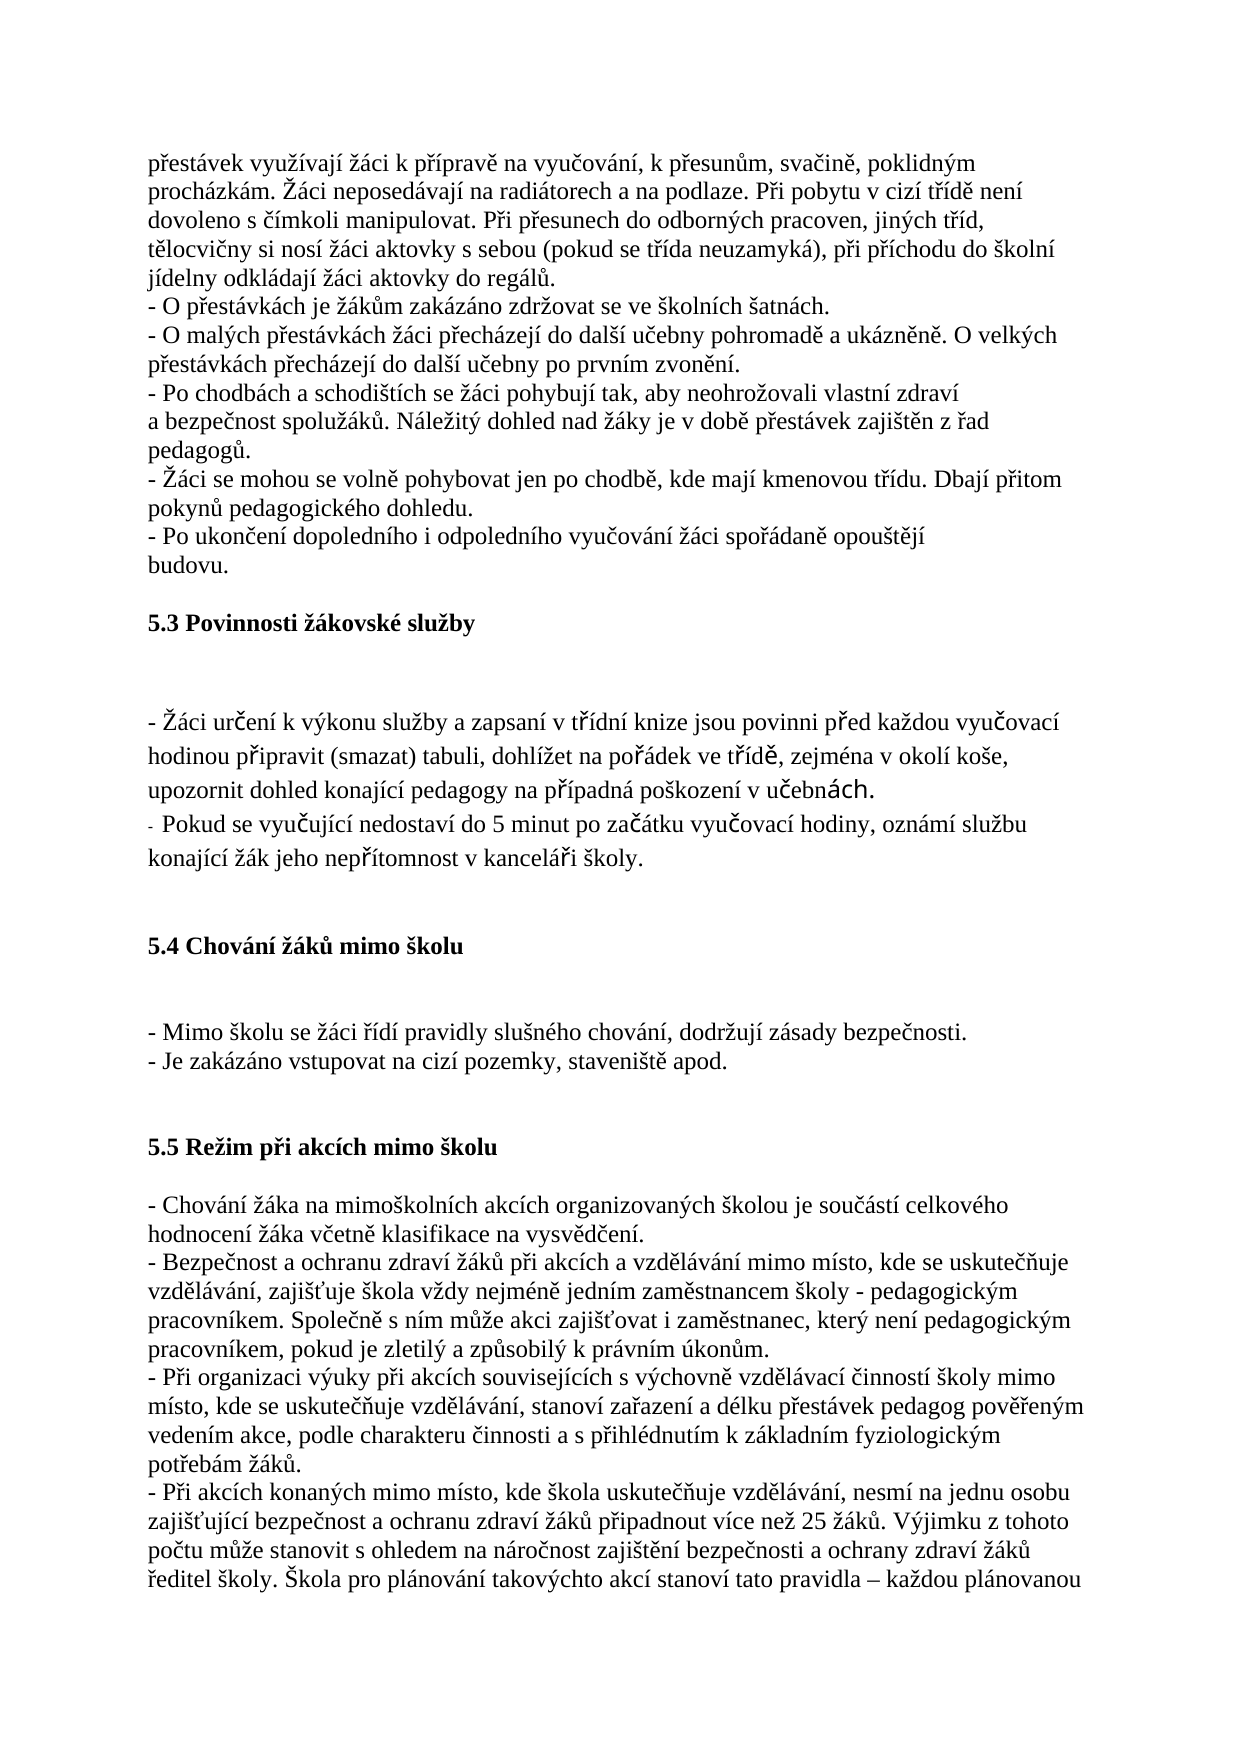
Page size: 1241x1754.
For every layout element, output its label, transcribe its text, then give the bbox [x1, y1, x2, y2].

text - Po ukončení dopoledního i odpoledního vyučování žáci spořádaně opouštějí [148, 521, 1093, 550]
text - O přestávkách je žákům zakázáno zdržovat se ve školních šatnách. [148, 291, 1093, 320]
text - Pokud se vyučující nedostaví do 5 minut po začátku vyučovací hodiny, oznámí službu [148, 806, 1093, 840]
text - Žáci se mohou se volně pohybovat jen po chodbě, kde mají kmenovou třídu. Dbají přitom pokynů pedagogického dohledu. [148, 464, 1093, 521]
text hodinou připravit (smazat) tabuli, dohlížet na pořádek ve třídě, zejména v okolí koše, upozornit dohled konající pedagogy na případná poškození v učebnách. [148, 737, 1093, 806]
text - Žáci určení k výkonu služby a zapsaní v třídní knize jsou povinni před každou vyučovací [148, 703, 1093, 737]
text - O malých přestávkách žáci přecházejí do další učebny pohromadě a ukázněně. O velkých přestávkách přecházejí do další učebny po prvním zvonění. [148, 320, 1093, 378]
text - Bezpečnost a ochranu zdraví žáků při akcích a vzdělávání mimo místo, kde se uskutečňuje vzdělávání, zajišťuje škola vždy nejméně jedním zaměstnancem školy - pedagogickým pracovníkem. Společně s ním může akci zajišťovat i zaměstnanec, který není pedagogickým pracovníkem, pokud je zletilý a způsobilý k právním úkonům. [148, 1247, 1093, 1362]
text přestávek využívají žáci k přípravě na vyučování, k přesunům, svačině, poklidným procházkám. Žáci neposedávají na radiátorech a na podlaze. Při pobytu v cizí třídě není [148, 148, 1093, 205]
list Povinnosti žákovské služby [148, 608, 1093, 636]
text - Chování žáka na mimoškolních akcích organizovaných školou je součástí celkového hodnocení žáka včetně klasifikace na vysvědčení. [148, 1190, 1093, 1247]
text tělocvičny si nosí žáci aktovky s sebou (pokud se třída neuzamyká), při příchodu do školní jídelny odkládají žáci aktovky do regálů. [148, 234, 1093, 291]
text a bezpečnost spolužáků. Náležitý dohled nad žáky je v době přestávek zajištěn z řad pedagogů. [148, 406, 1093, 464]
text - Po chodbách a schodištích se žáci pohybují tak, aby neohrožovali vlastní zdraví [148, 378, 1093, 406]
text - Je zakázáno vstupovat na cizí pozemky, staveniště apod. [148, 1046, 1093, 1075]
text dovoleno s čímkoli manipulovat. Při přesunech do odborných pracoven, jiných tříd, [148, 205, 1093, 234]
text 5.4 Chování žáků mimo školu [148, 931, 1093, 960]
text - Mimo školu se žáci řídí pravidly slušného chování, dodržují zásady bezpečnosti. [148, 1017, 1093, 1046]
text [148, 1477, 1093, 1592]
text 5.5 Režim při akcích mimo školu [148, 1132, 1093, 1161]
text - Při organizaci výuky při akcích souvisejících s výchovně vzdělávací činností školy mimo místo, kde se uskutečňuje vzdělávání, stanoví zařazení a délku přestávek pedagog pověřeným vedením akce, podle charakteru činnosti a s přihlédnutím k základním fyziologickým potřebám žáků. [148, 1362, 1093, 1477]
text konající žák jeho nepřítomnost v kanceláři školy. [148, 840, 1093, 874]
text budovu. [148, 550, 1093, 579]
